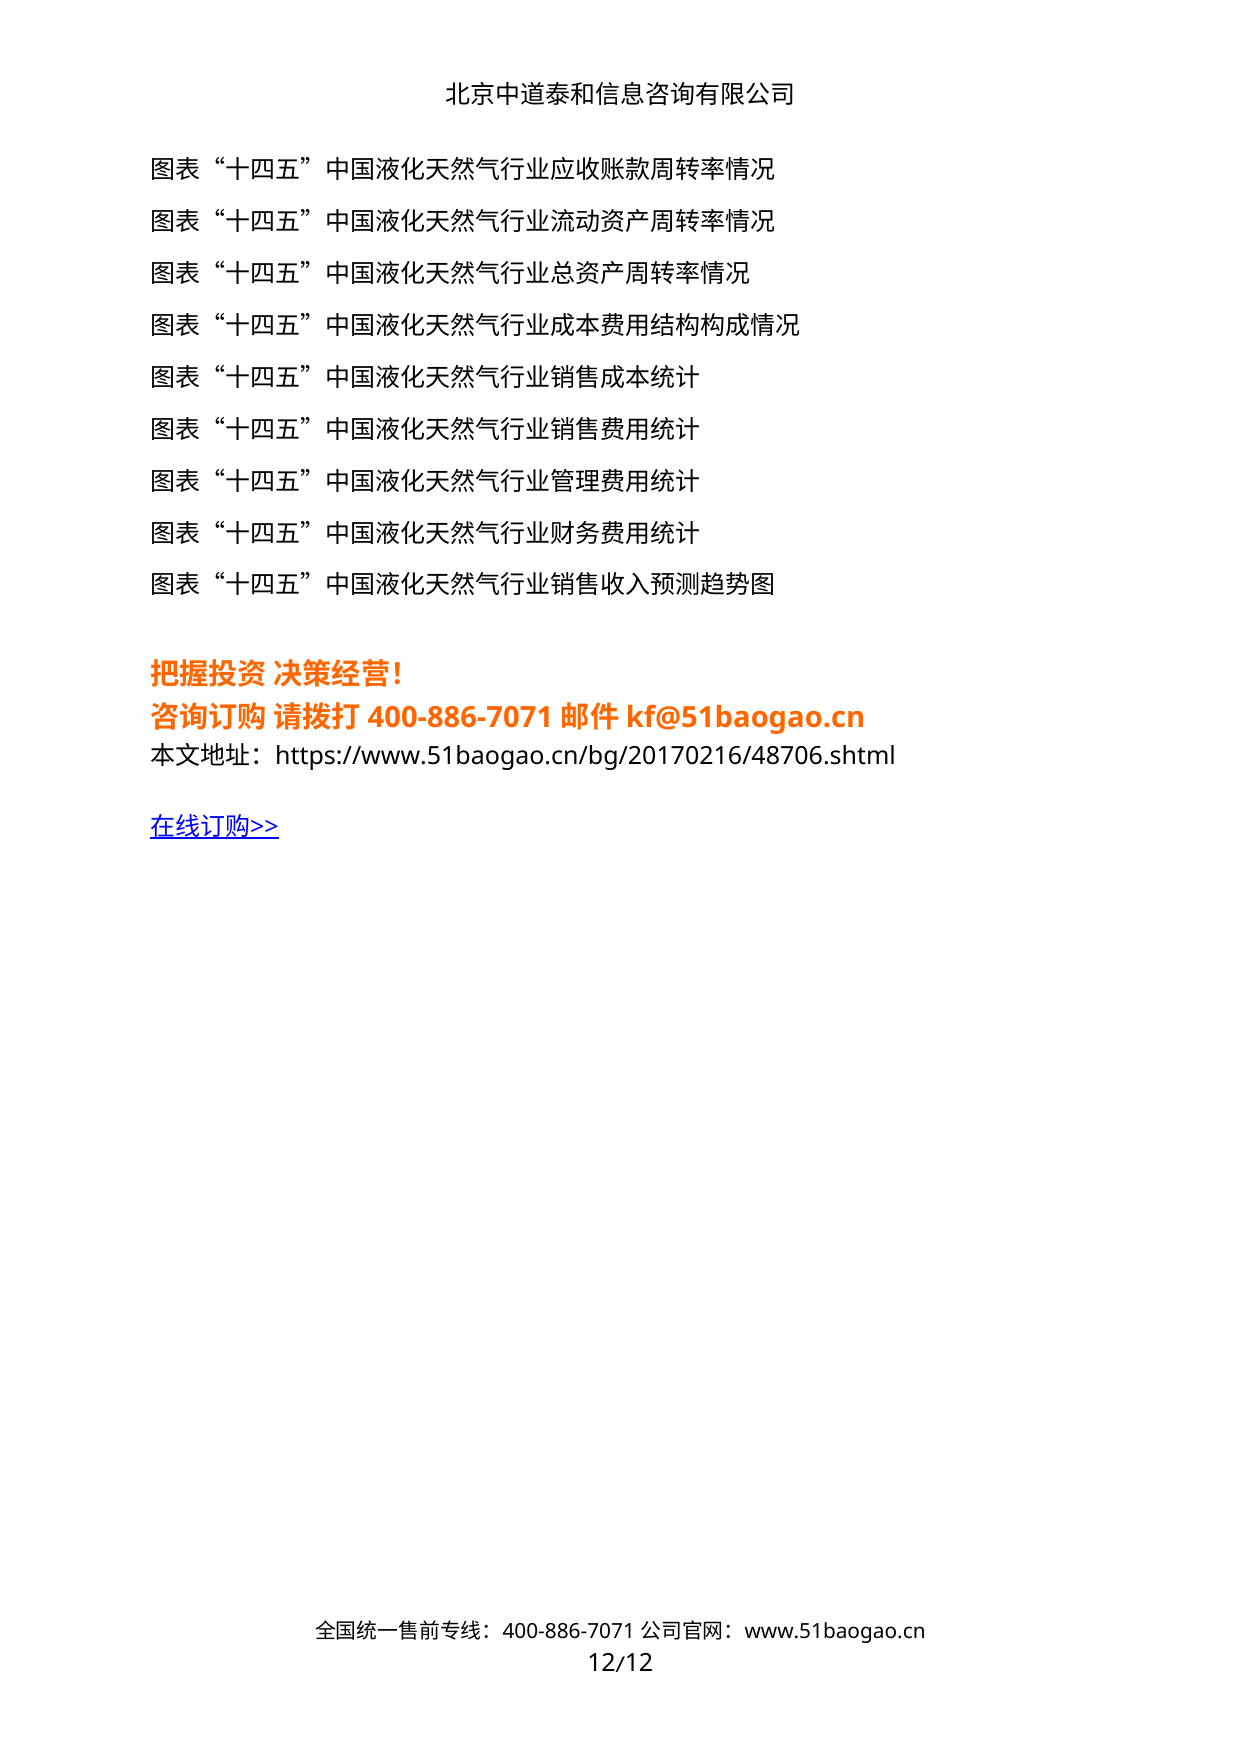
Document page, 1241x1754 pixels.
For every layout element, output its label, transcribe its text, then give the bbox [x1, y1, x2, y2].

text 图表“十四五”中国液化天然气行业销售收入预测趋势图 [150, 565, 1090, 601]
text 图表“十四五”中国液化天然气行业应收账款周转率情况 [150, 150, 1090, 186]
text 在线订购>> [150, 772, 1090, 842]
text 图表“十四五”中国液化天然气行业财务费用统计 [150, 513, 1090, 549]
text 图表“十四五”中国液化天然气行业销售费用统计 [150, 409, 1090, 446]
text 图表“十四五”中国液化天然气行业流动资产周转率情况 [150, 202, 1090, 238]
text 图表“十四五”中国液化天然气行业管理费用统计 [150, 461, 1090, 497]
text 把握投资 决策经营！咨询订购 请拨打 400-886-7071 邮件 kf@51baogao.cn本文地址：https://www.51baogao.cn/bg/20170216/48706.shtml [150, 617, 1090, 772]
text 图表“十四五”中国液化天然气行业销售成本统计 [150, 357, 1090, 394]
text 图表“十四五”中国液化天然气行业总资产周转率情况 [150, 254, 1090, 290]
text 图表“十四五”中国液化天然气行业成本费用结构构成情况 [150, 306, 1090, 342]
